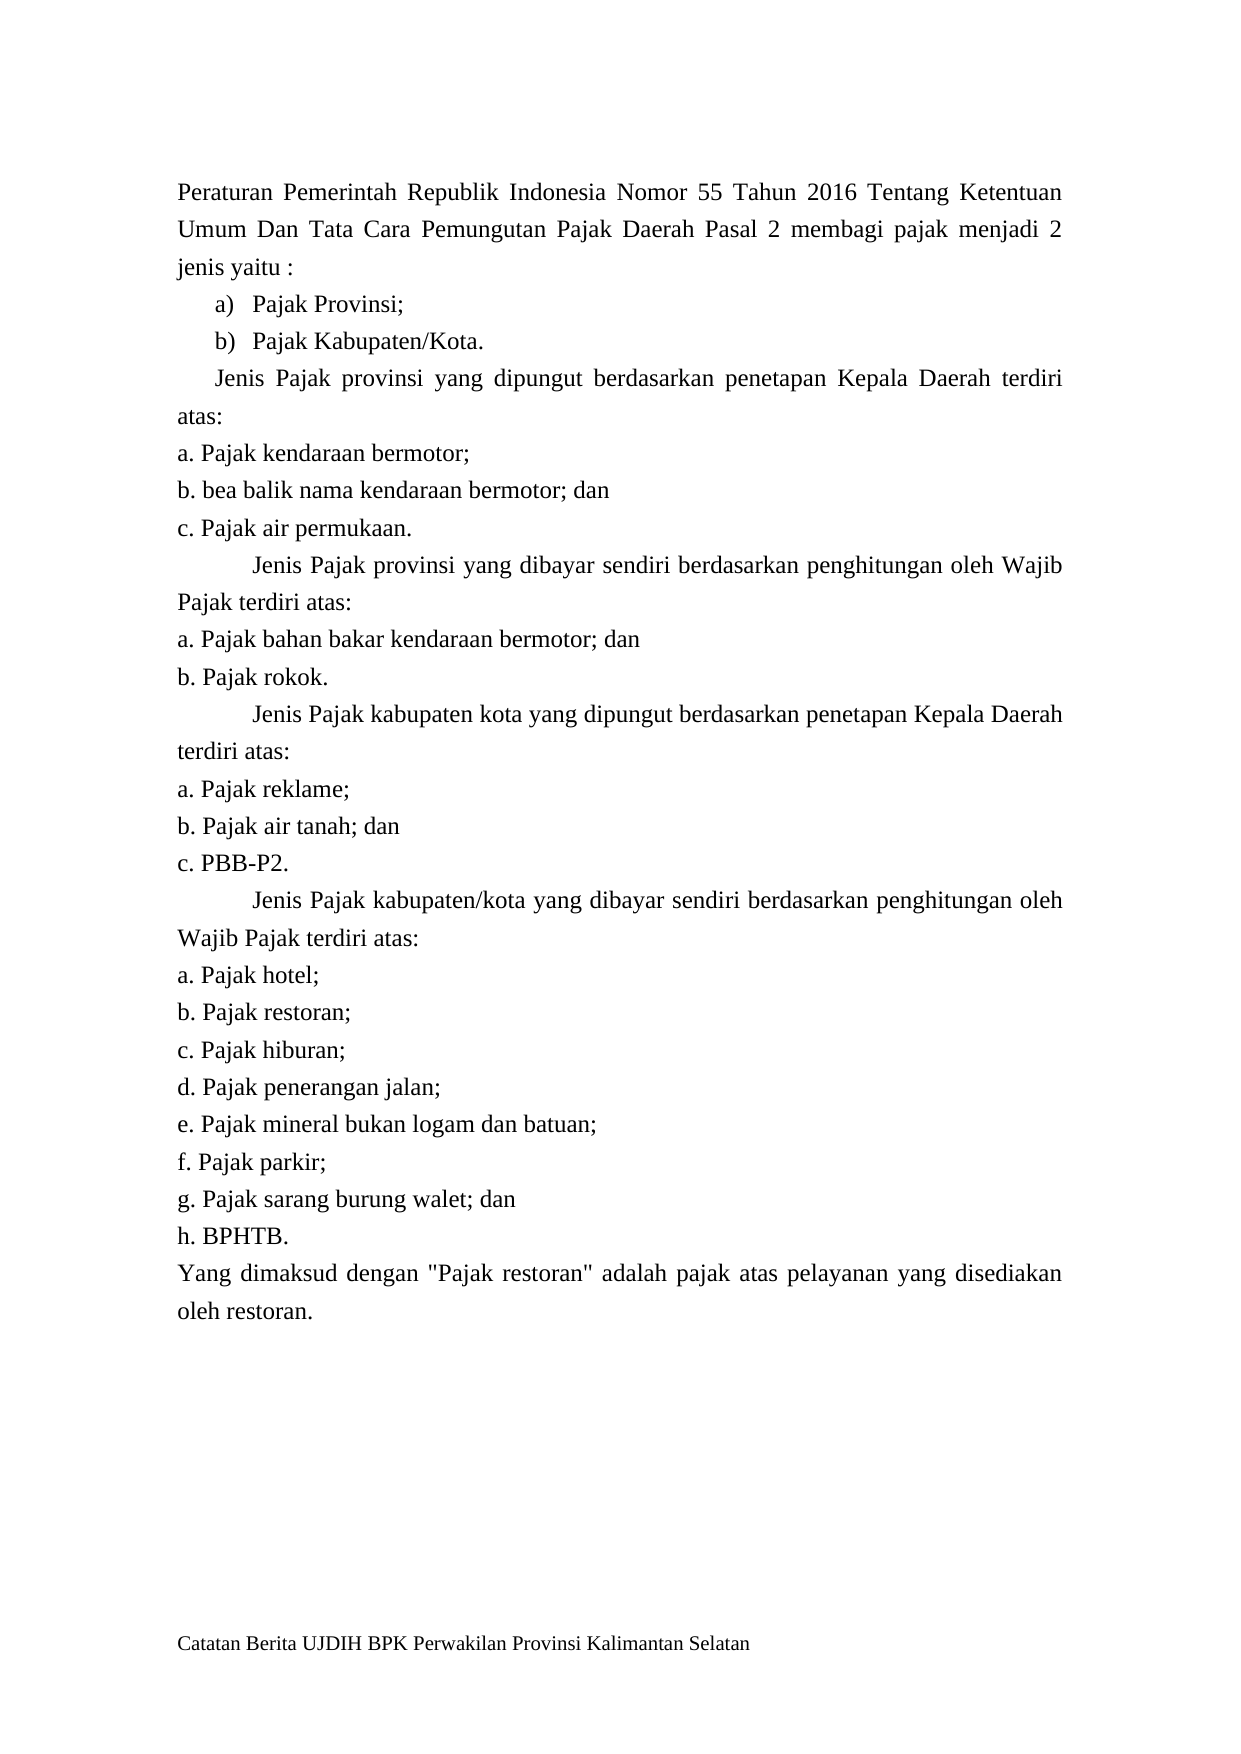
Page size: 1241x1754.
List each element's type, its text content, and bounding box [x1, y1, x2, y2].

text a. Pajak kendaraan bermotor; [177, 438, 1063, 467]
text Jenis Pajak kabupaten/kota yang dibayar sendiri berdasarkan penghitungan oleh Wajib Pajak terdiri atas: [177, 886, 1063, 952]
text d. Pajak penerangan jalan; [177, 1072, 1063, 1101]
text a. Pajak hotel; [177, 960, 1063, 989]
text Jenis Pajak kabupaten kota yang dipungut berdasarkan penetapan Kepala Daerah terdiri atas: [177, 699, 1063, 765]
text c. Pajak hiburan; [177, 1035, 1063, 1063]
text Peraturan Pemerintah Republik Indonesia Nomor 55 Tahun 2016 Tentang Ketentuan Umum Dan Tata Cara Pemungutan Pajak Daerah Pasal 2 membagi pajak menjadi 2 jenis yaitu : [177, 177, 1063, 280]
text b. bea balik nama kendaraan bermotor; dan [177, 475, 1063, 504]
text g. Pajak sarang burung walet; dan [177, 1184, 1063, 1213]
text Jenis Pajak provinsi yang dipungut berdasarkan penetapan Kepala Daerah terdiri atas: [177, 363, 1063, 429]
text b. Pajak air tanah; dan [177, 811, 1063, 840]
text e. Pajak mineral bukan logam dan batuan; [177, 1109, 1063, 1138]
text b. Pajak rokok. [177, 662, 1063, 691]
text a. Pajak bahan bakar kendaraan bermotor; dan [177, 624, 1063, 653]
text c. Pajak air permukaan. [177, 513, 1063, 541]
text a. Pajak reklame; [177, 774, 1063, 802]
text Yang dimaksud dengan "Pajak restoran" adalah pajak atas pelayanan yang disediakan oleh restoran. [177, 1258, 1063, 1324]
text Jenis Pajak provinsi yang dibayar sendiri berdasarkan penghitungan oleh Wajib Pajak terdiri atas: [177, 550, 1063, 616]
list Pajak Provinsi; [214, 289, 1063, 318]
text h. BPHTB. [177, 1221, 1063, 1250]
text b. Pajak restoran; [177, 997, 1063, 1026]
list Pajak Kabupaten/Kota. [214, 326, 1063, 355]
text f. Pajak parkir; [177, 1147, 1063, 1175]
text c. PBB-P2. [177, 848, 1063, 877]
